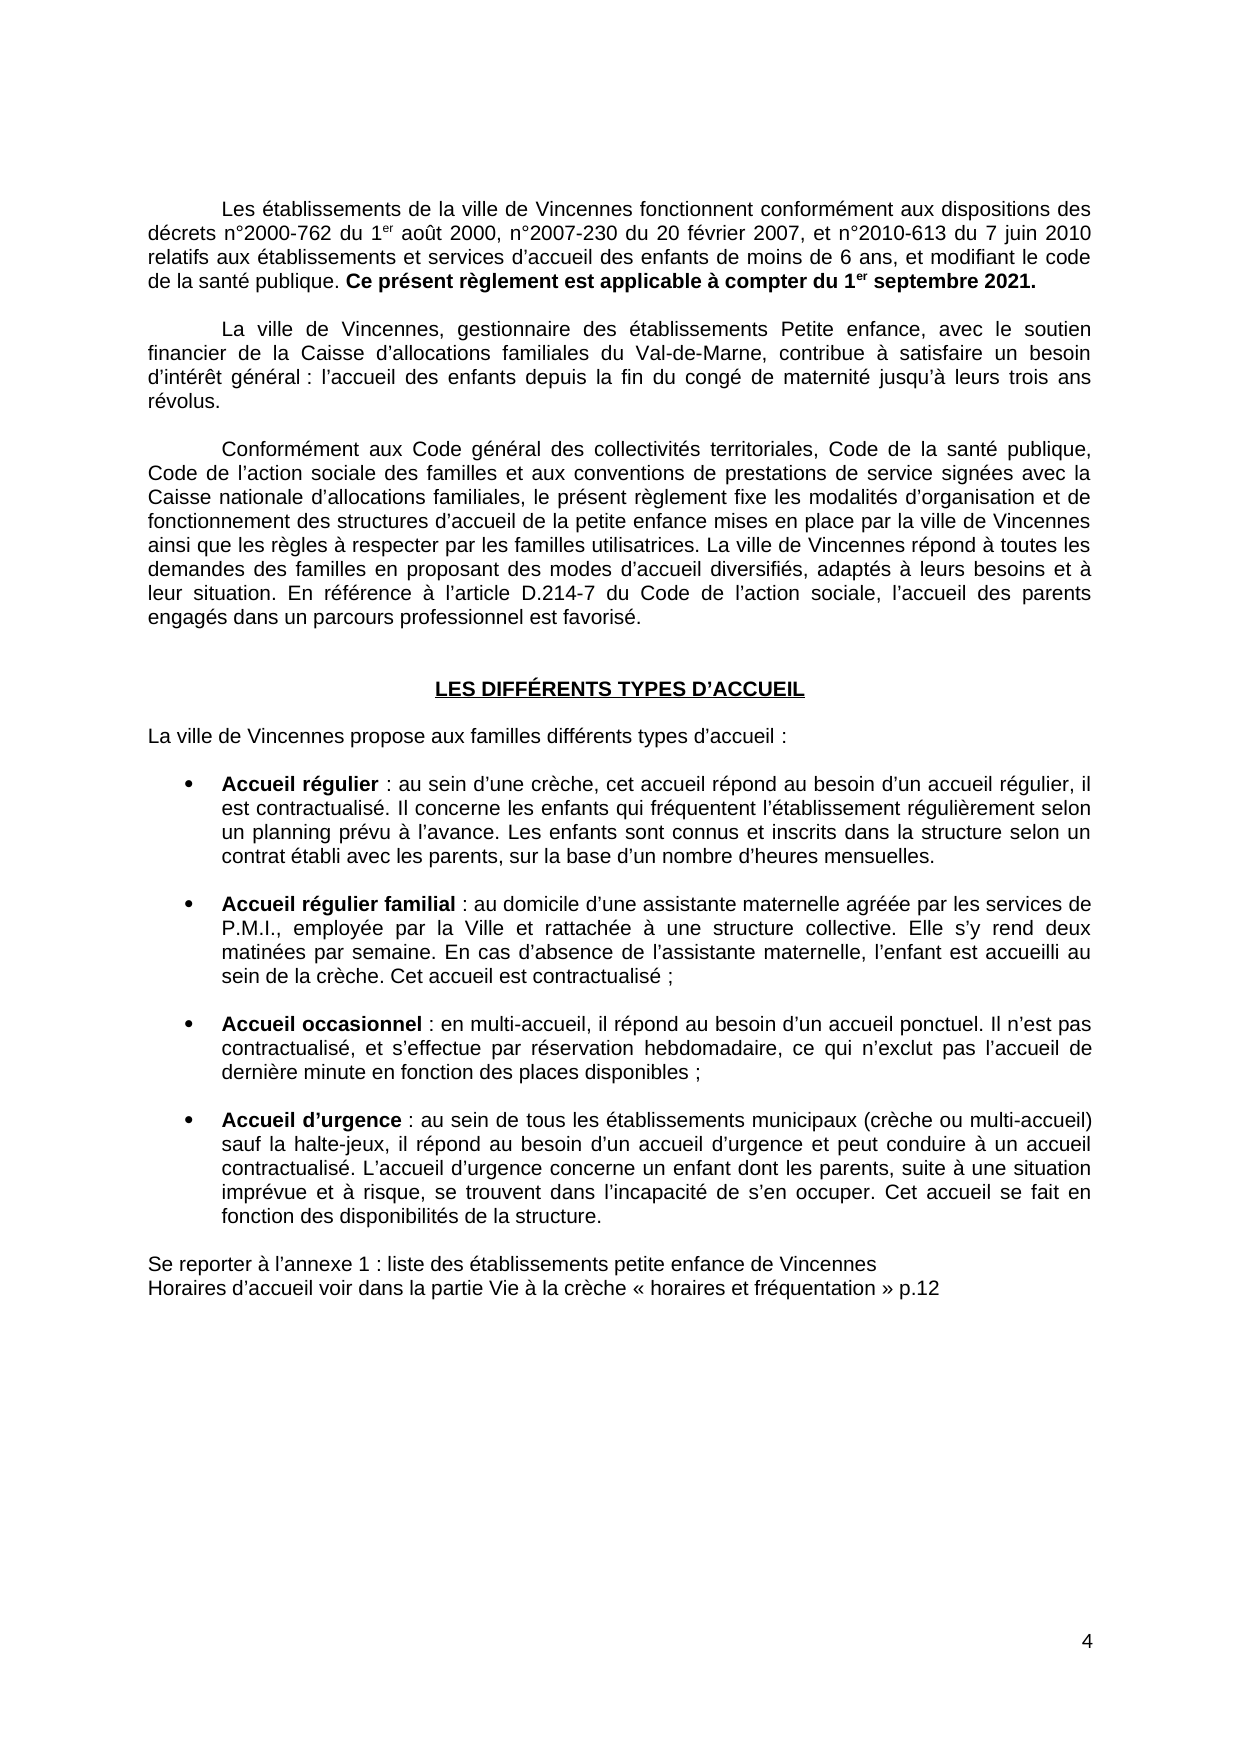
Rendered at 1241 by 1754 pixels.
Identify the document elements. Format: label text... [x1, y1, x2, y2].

text LES DIFFÉRENTS TYPES D’ACCUEIL [148, 676, 1093, 700]
list Accueil régulier familial : au domicile d’une assistante maternelle agréée par les services de P.M.I., employée par la Ville et rattachée à une structure collective. Elle s’y rend deux matinées par semaine. En cas d’absence de l’assistante maternelle, l’enfant est accueilli au sein de la crèche. Cet accueil est contractualisé ; [185, 892, 1093, 988]
list Accueil occasionnel : en multi-accueil, il répond au besoin d’un accueil ponctuel. Il n’est pas contractualisé, et s’effectue par réservation hebdomadaire, ce qui n’exclut pas l’accueil de dernière minute en fonction des places disponibles ; [185, 1012, 1093, 1084]
text La ville de Vincennes, gestionnaire des établissements Petite enfance, avec le soutien financier de la Caisse d’allocations familiales du Val-de-Marne, contribue à satisfaire un besoin d’intérêt général : l’accueil des enfants depuis la fin du congé de maternité jusqu’à leurs trois ans révolus. [148, 317, 1093, 413]
text Conformément aux Code général des collectivités territoriales, Code de la santé publique, Code de l’action sociale des familles et aux conventions de prestations de service signées avec la Caisse nationale d’allocations familiales, le présent règlement fixe les modalités d’organisation et de fonctionnement des structures d’accueil de la petite enfance mises en place par la ville de Vincennes ainsi que les règles à respecter par les familles utilisatrices. La ville de Vincennes répond à toutes les demandes des familles en proposant des modes d’accueil diversifiés, adaptés à leurs besoins et à leur situation. En référence à l’article D.214-7 du Code de l’action sociale, l’accueil des parents engagés dans un parcours professionnel est favorisé. [148, 437, 1093, 628]
text La ville de Vincennes propose aux familles différents types d’accueil : [148, 724, 1093, 748]
list Accueil d’urgence : au sein de tous les établissements municipaux (crèche ou multi-accueil) sauf la halte-jeux, il répond au besoin d’un accueil d’urgence et peut conduire à un accueil contractualisé. L’accueil d’urgence concerne un enfant dont les parents, suite à une situation imprévue et à risque, se trouvent dans l’incapacité de s’en occuper. Cet accueil se fait en fonction des disponibilités de la structure. [185, 1108, 1093, 1228]
list Accueil régulier : au sein d’une crèche, cet accueil répond au besoin d’un accueil régulier, il est contractualisé. Il concerne les enfants qui fréquentent l’établissement régulièrement selon un planning prévu à l’avance. Les enfants sont connus et inscrits dans la structure selon un contrat établi avec les parents, sur la base d’un nombre d’heures mensuelles. [185, 772, 1093, 868]
text Horaires d’accueil voir dans la partie Vie à la crèche « horaires et fréquentation » p.12 [148, 1276, 1093, 1300]
text Se reporter à l’annexe 1 : liste des établissements petite enfance de Vincennes [148, 1252, 1093, 1276]
text Les établissements de la ville de Vincennes fonctionnent conformément aux dispositions des décrets n°2000-762 du 1er août 2000, n°2007-230 du 20 février 2007, et n°2010-613 du 7 juin 2010 relatifs aux établissements et services d’accueil des enfants de moins de 6 ans, et modifiant le code de la santé publique. Ce présent règlement est applicable à compter du 1er septembre 2021. [148, 197, 1093, 293]
